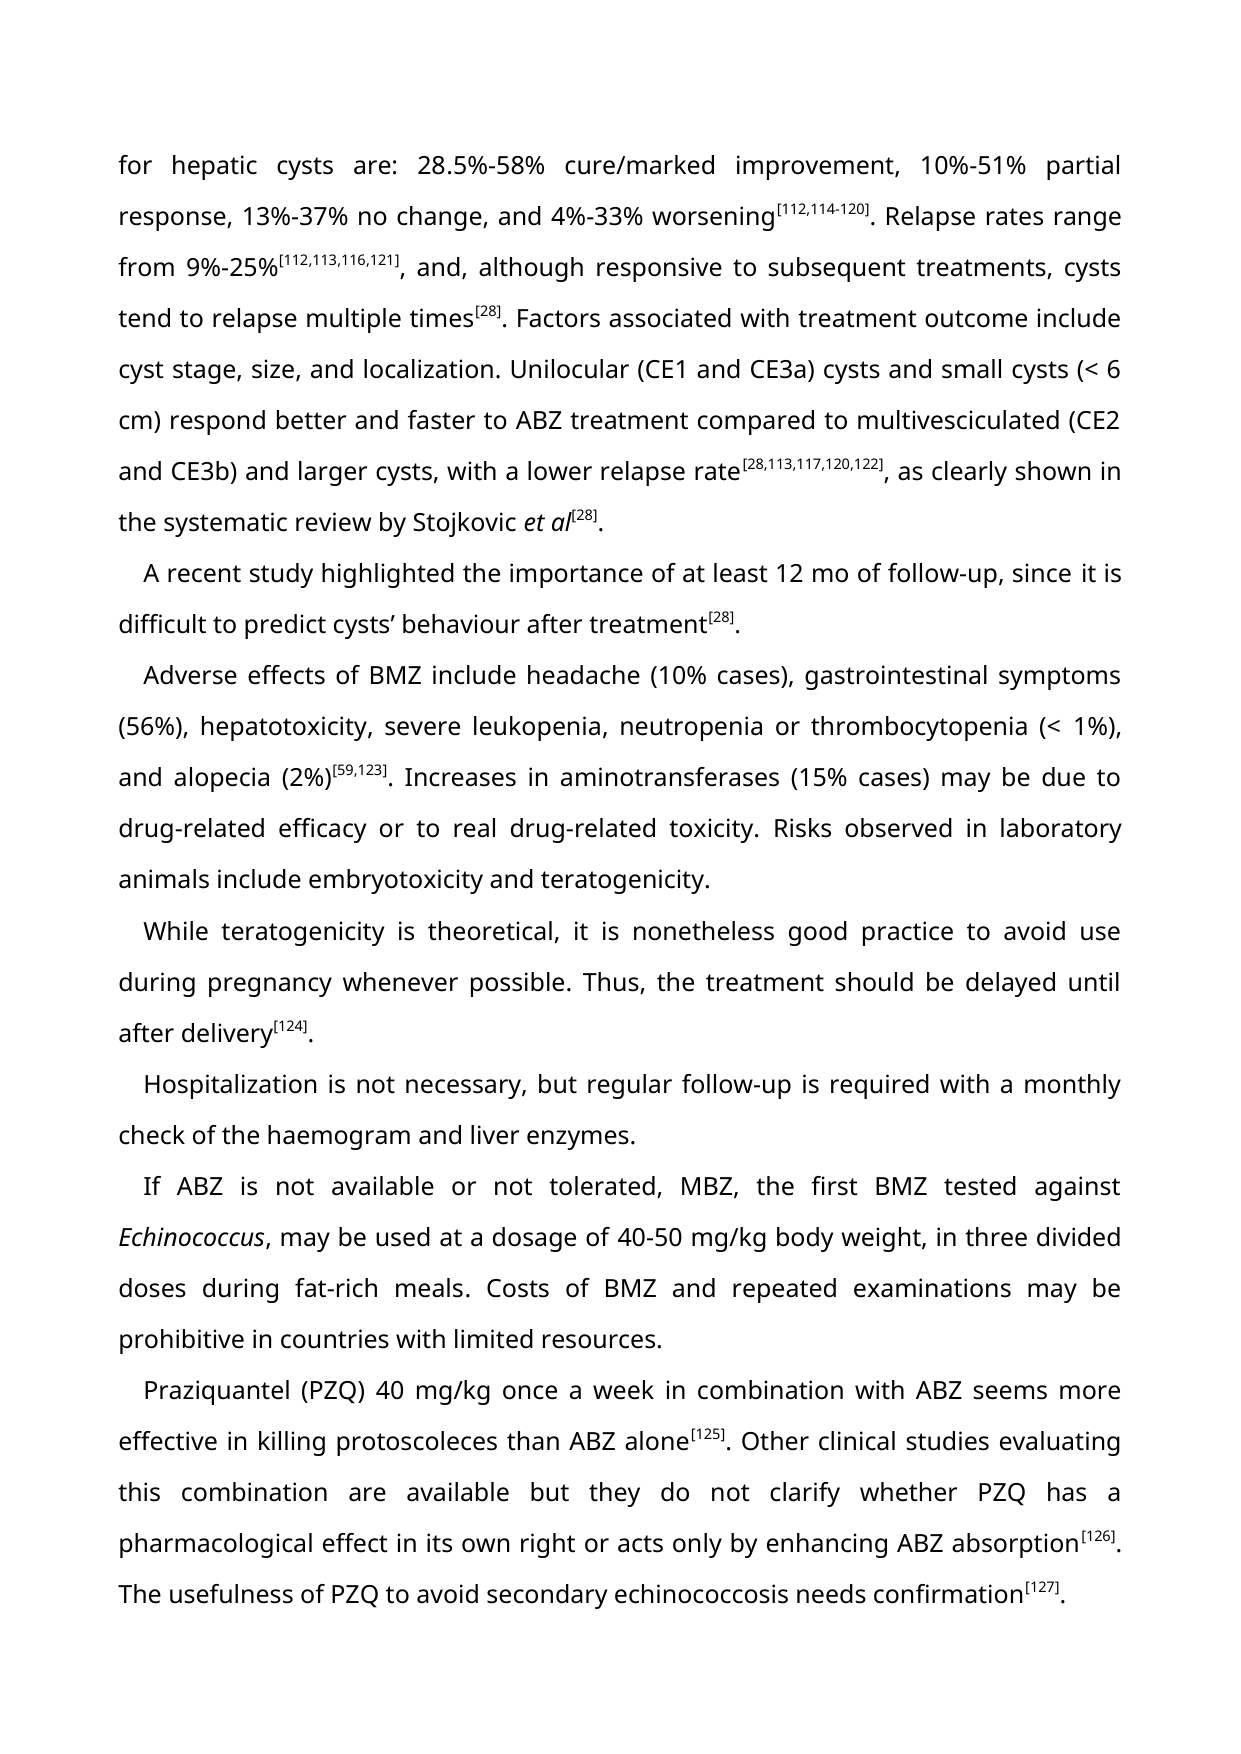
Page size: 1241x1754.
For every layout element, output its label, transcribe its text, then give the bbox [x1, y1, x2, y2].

text A recent study highlighted the importance of at least 12 mo of follow-up, since it is difficult to predict cysts’ behaviour after treatment[28]. [118, 556, 1122, 641]
text Praziquantel (PZQ) 40 mg/kg once a week in combination with ABZ seems more effective in killing protoscoleces than ABZ alone[125]. Other clinical studies evaluating this combination are available but they do not clarify whether PZQ has a pharmacological effect in its own right or acts only by enhancing ABZ absorption[126]. The usefulness of PZQ to avoid secondary echinococcosis needs confirmation[127]. [118, 1373, 1122, 1611]
text If ABZ is not available or not tolerated, MBZ, the first BMZ tested against Echinococcus, may be used at a dosage of 40-50 mg/kg body weight, in three divided doses during fat-rich meals. Costs of BMZ and repeated examinations may be prohibitive in countries with limited resources. [118, 1168, 1122, 1356]
text Hospitalization is not necessary, but regular follow-up is required with a monthly check of the haemogram and liver enzymes. [118, 1066, 1122, 1151]
text Adverse effects of BMZ include headache (10% cases), gastrointestinal symptoms (56%), hepatotoxicity, severe leukopenia, neutropenia or thrombocytopenia (< 1%), and alopecia (2%)[59,123]. Increases in aminotransferases (15% cases) may be due to drug-related efficacy or to real drug-related toxicity. Risks observed in laboratory animals include embryotoxicity and teratogenicity. [118, 658, 1122, 896]
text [118, 148, 1122, 539]
text While teratogenicity is theoretical, it is nonetheless good practice to avoid use during pregnancy whenever possible. Thus, the treatment should be delayed until after delivery[124]. [118, 913, 1122, 1049]
